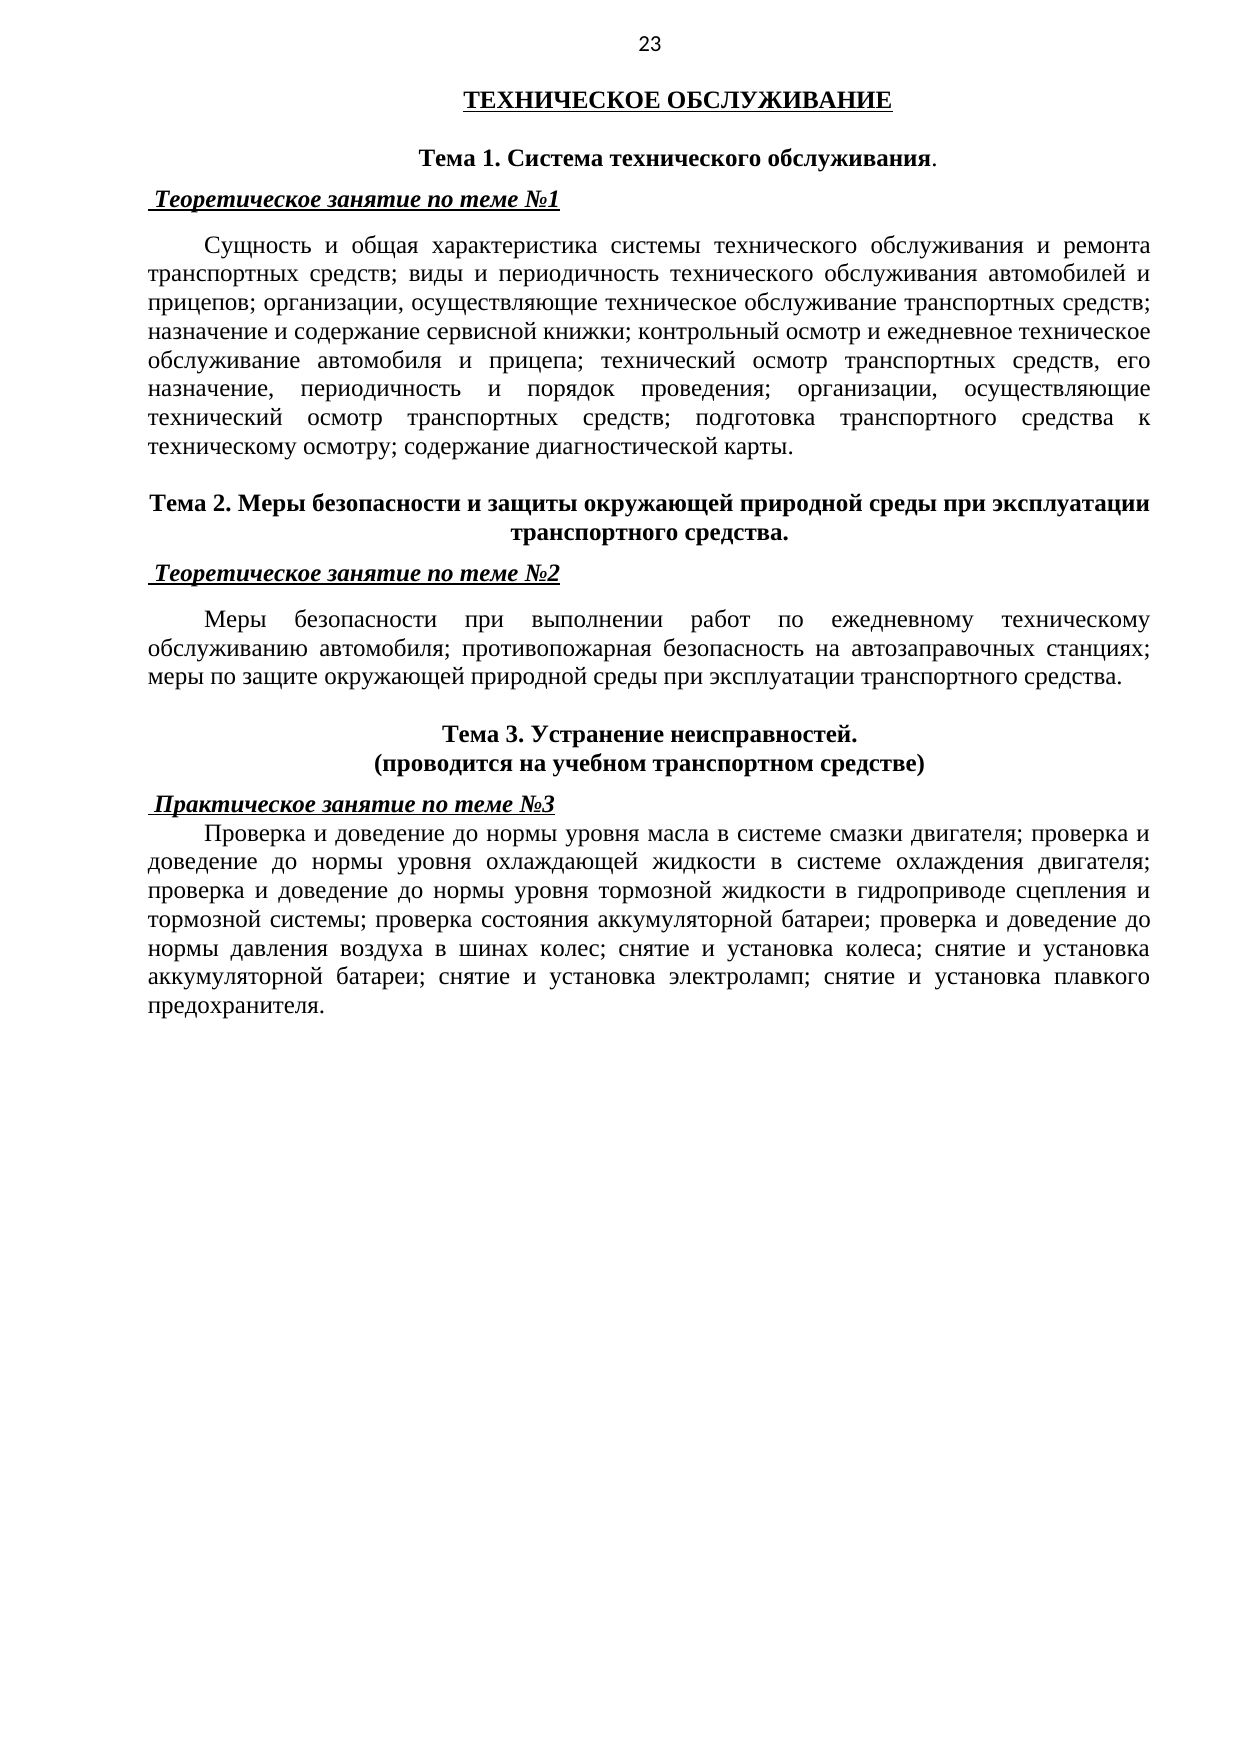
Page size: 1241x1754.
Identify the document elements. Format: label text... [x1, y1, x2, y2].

text ТЕХНИЧЕСКОЕ ОБСЛУЖИВАНИЕ [148, 86, 1152, 114]
text Проверка и доведение до нормы уровня масла в системе смазки двигателя; проверка и доведение до нормы уровня охлаждающей жидкости в системе охлаждения двигателя; проверка и доведение до нормы уровня тормозной жидкости в гидроприводе сцепления и тормозной системы; проверка состояния аккумуляторной батареи; проверка и доведение до нормы давления воздуха в шинах колес; снятие и установка колеса; снятие и установка аккумуляторной батареи; снятие и установка электроламп; снятие и установка плавкого предохранителя. [148, 818, 1152, 1019]
text Тема 1. Система технического обслуживания. [148, 143, 1152, 172]
text Тема 2. Меры безопасности и защиты окружающей природной среды при эксплуатации транспортного средства. [148, 488, 1152, 546]
text (проводится на учебном транспортном средстве) [148, 748, 1152, 776]
text Сущность и общая характеристика системы технического обслуживания и ремонта транспортных средств; виды и периодичность технического обслуживания автомобилей и прицепов; организации, осуществляющие техническое обслуживание транспортных средств; назначение и содержание сервисной книжки; контрольный осмотр и ежедневное техническое обслуживание автомобиля и прицепа; технический осмотр транспортных средств, его назначение, периодичность и порядок проведения; организации, осуществляющие технический осмотр транспортных средств; подготовка транспортного средства к техническому осмотру; содержание диагностической карты. [148, 230, 1152, 460]
text Практическое занятие по теме №3 [148, 789, 1152, 818]
text Тема 3. Устранение неисправностей. [148, 719, 1152, 748]
text Теоретическое занятие по теме №1 [148, 184, 1152, 213]
text Теоретическое занятие по теме №2 [148, 558, 1152, 587]
text Меры безопасности при выполнении работ по ежедневному техническому обслуживанию автомобиля; противопожарная безопасность на автозаправочных станциях; меры по защите окружающей природной среды при эксплуатации транспортного средства. [148, 604, 1152, 690]
